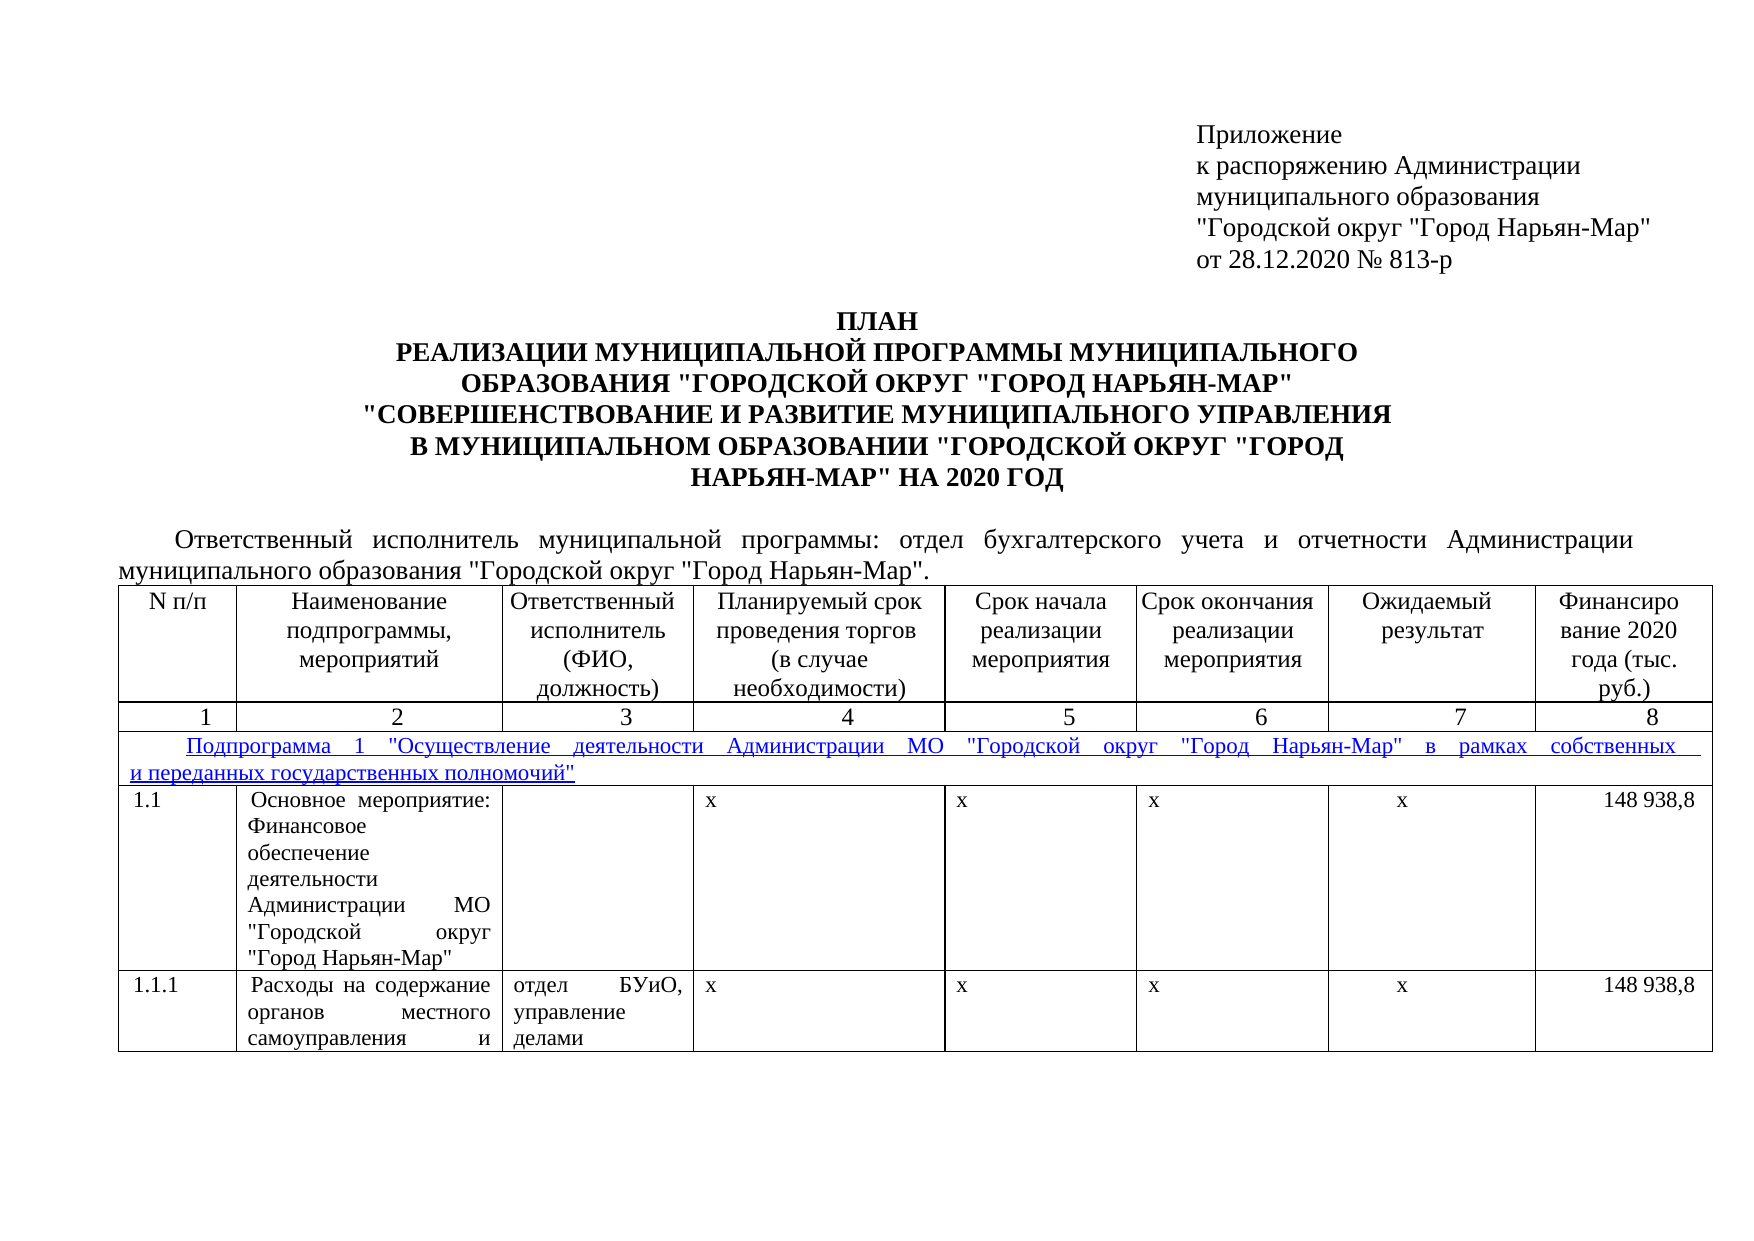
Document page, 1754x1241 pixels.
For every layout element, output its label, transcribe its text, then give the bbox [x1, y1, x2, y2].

table_header Финансиро вание 2020 года (тыс. руб.) [1536, 586, 1712, 701]
text НАРЬЯН-МАР" НА 2020 ГОД [118, 461, 1636, 492]
table_header Наименование подпрограммы, мероприятий [237, 586, 502, 701]
table_cell х [1137, 971, 1328, 1051]
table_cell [503, 971, 693, 1051]
table_cell 5 [946, 703, 1136, 731]
text Ответственный исполнитель муниципальной программы: отдел бухгалтерского учета и отчетности Администрации муниципального образования "Городской округ "Город Нарьян-Мар". [118, 523, 1636, 585]
table_cell 2 [237, 703, 502, 731]
table_cell 148 938,8 [1536, 786, 1712, 970]
text от 28.12.2020 № 813-р [1196, 243, 1668, 274]
table_cell х [1137, 786, 1328, 970]
table_cell 4 [694, 703, 944, 731]
text "СОВЕРШЕНСТВОВАНИЕ И РАЗВИТИЕ МУНИЦИПАЛЬНОГО УПРАВЛЕНИЯ [118, 398, 1636, 429]
text ОБРАЗОВАНИЯ "ГОРОДСКОЙ ОКРУГ "ГОРОД НАРЬЯН-МАР" [118, 367, 1636, 398]
table_header Ответственный исполнитель (ФИО, должность) [503, 586, 693, 701]
text Приложение [1196, 118, 1668, 149]
text РЕАЛИЗАЦИИ МУНИЦИПАЛЬНОЙ ПРОГРАММЫ МУНИЦИПАЛЬНОГО [118, 336, 1636, 367]
table_header Ожидаемый результат [1329, 586, 1535, 701]
table_cell Основное мероприятие: Финансовое обеспечение деятельности Администрации МО "Городской округ "Город Нарьян-Мар" [237, 786, 502, 970]
table_cell 148 938,8 [1536, 971, 1712, 1051]
table_cell 1.1 [119, 786, 236, 970]
table_cell х [1329, 786, 1535, 970]
table_cell 8 [1536, 703, 1712, 731]
text к распоряжению Администрации муниципального образования [1196, 149, 1668, 212]
table_cell [503, 786, 693, 970]
text ПЛАН [118, 305, 1636, 336]
table_cell 7 [1329, 703, 1535, 731]
table_cell х [694, 971, 944, 1051]
table_cell Подпрограмма 1 "Осуществление деятельности Администрации МО "Городской округ "Город Нарьян-Мар" в рамках собственных и переданных государственных полномочий" [119, 732, 1712, 785]
table_header Срок начала реализации мероприятия [946, 586, 1136, 701]
table_cell 1.1.1 [119, 971, 236, 1051]
text "Городской округ "Город Нарьян-Мар" [1196, 212, 1668, 243]
table_header Планируемый срок проведения торгов (в случае необходимости) [694, 586, 944, 701]
table_header Срок окончания реализации мероприятия [1137, 586, 1328, 701]
table_cell 3 [503, 703, 693, 731]
text В МУНИЦИПАЛЬНОМ ОБРАЗОВАНИИ "ГОРОДСКОЙ ОКРУГ "ГОРОД [118, 429, 1636, 461]
table_cell х [1329, 971, 1535, 1051]
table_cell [237, 971, 502, 1051]
table_cell х [946, 786, 1136, 970]
table_cell х [694, 786, 944, 970]
table_cell 1 [119, 703, 236, 731]
table_cell х [946, 971, 1136, 1051]
table_header N п/п [119, 586, 236, 701]
table_cell 6 [1137, 703, 1328, 731]
